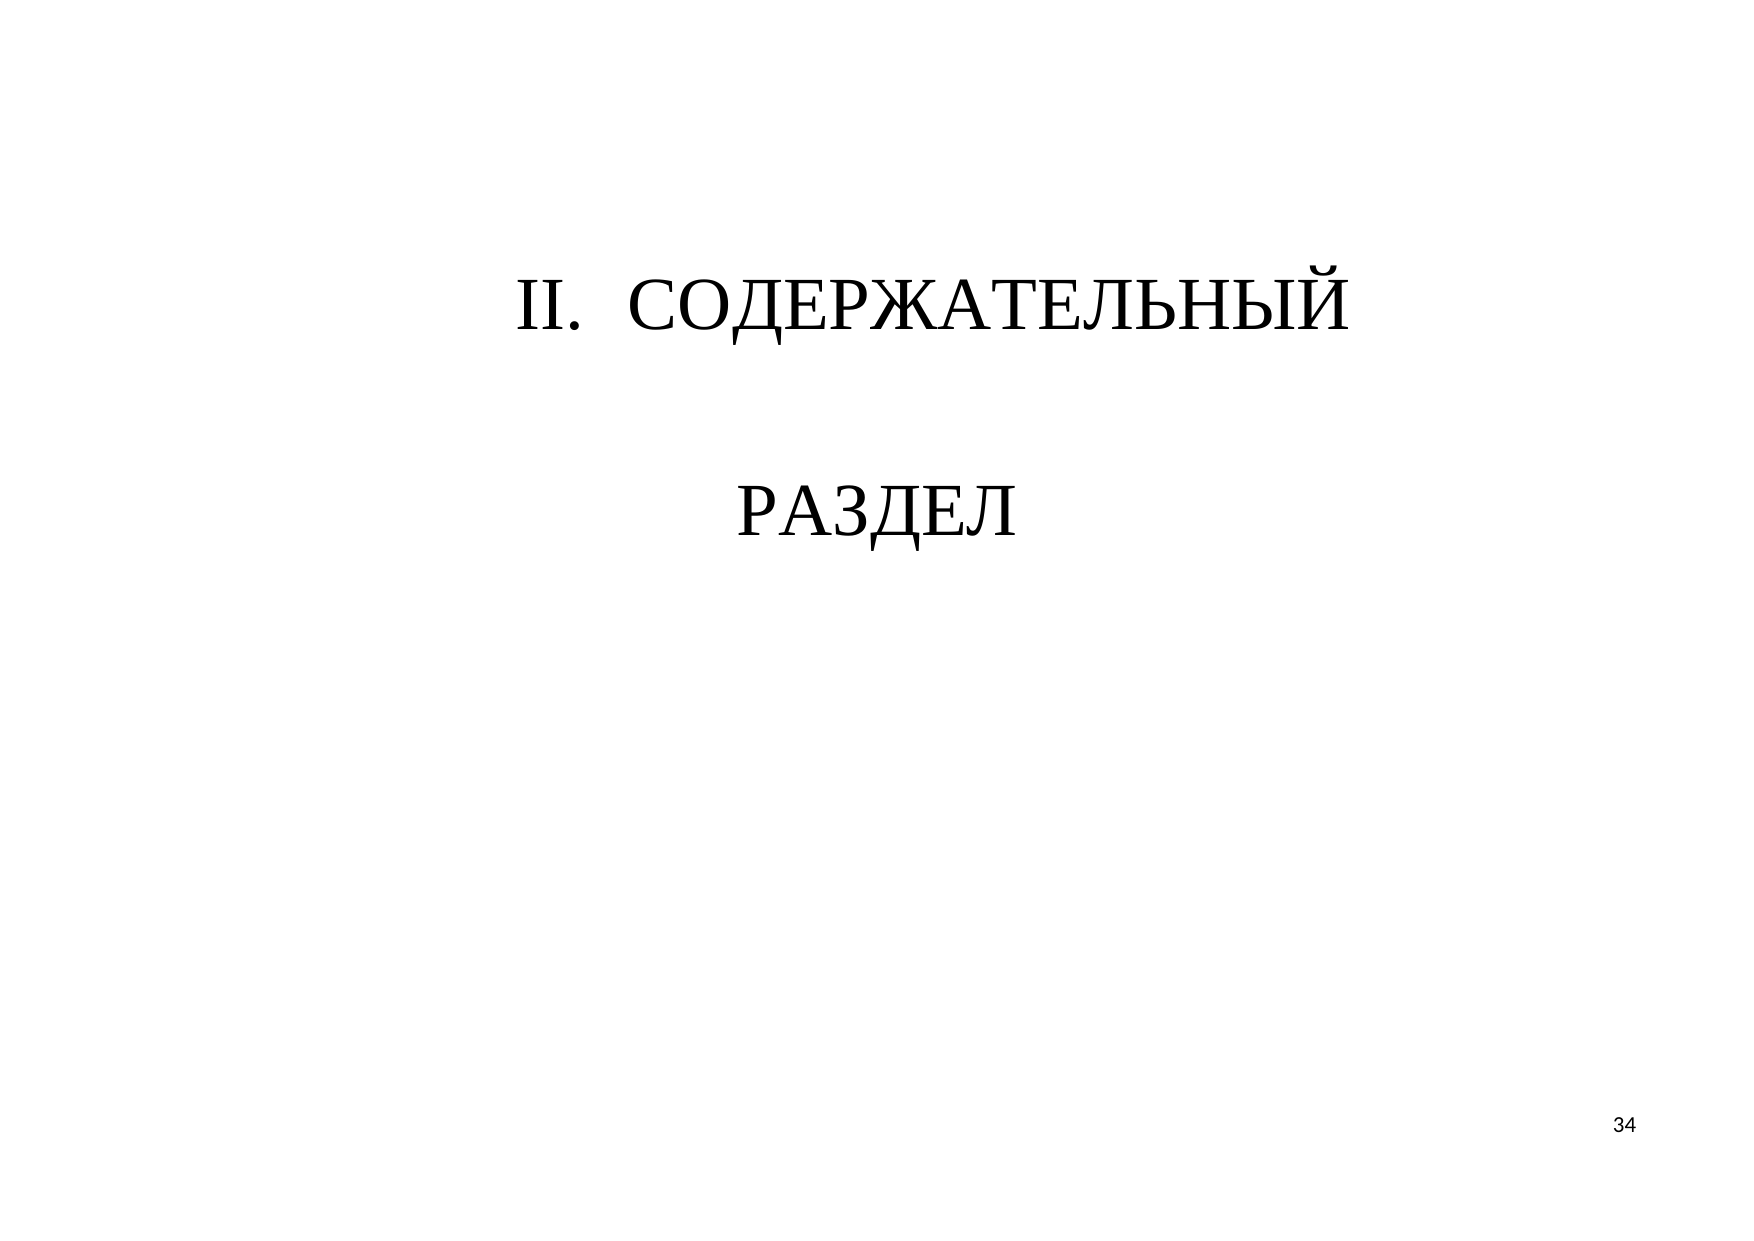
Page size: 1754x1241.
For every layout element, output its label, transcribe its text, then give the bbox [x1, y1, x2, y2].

text РАЗДЕЛ [118, 465, 1636, 551]
list СОДЕРЖАТЕЛЬНЫЙ [231, 259, 1636, 345]
